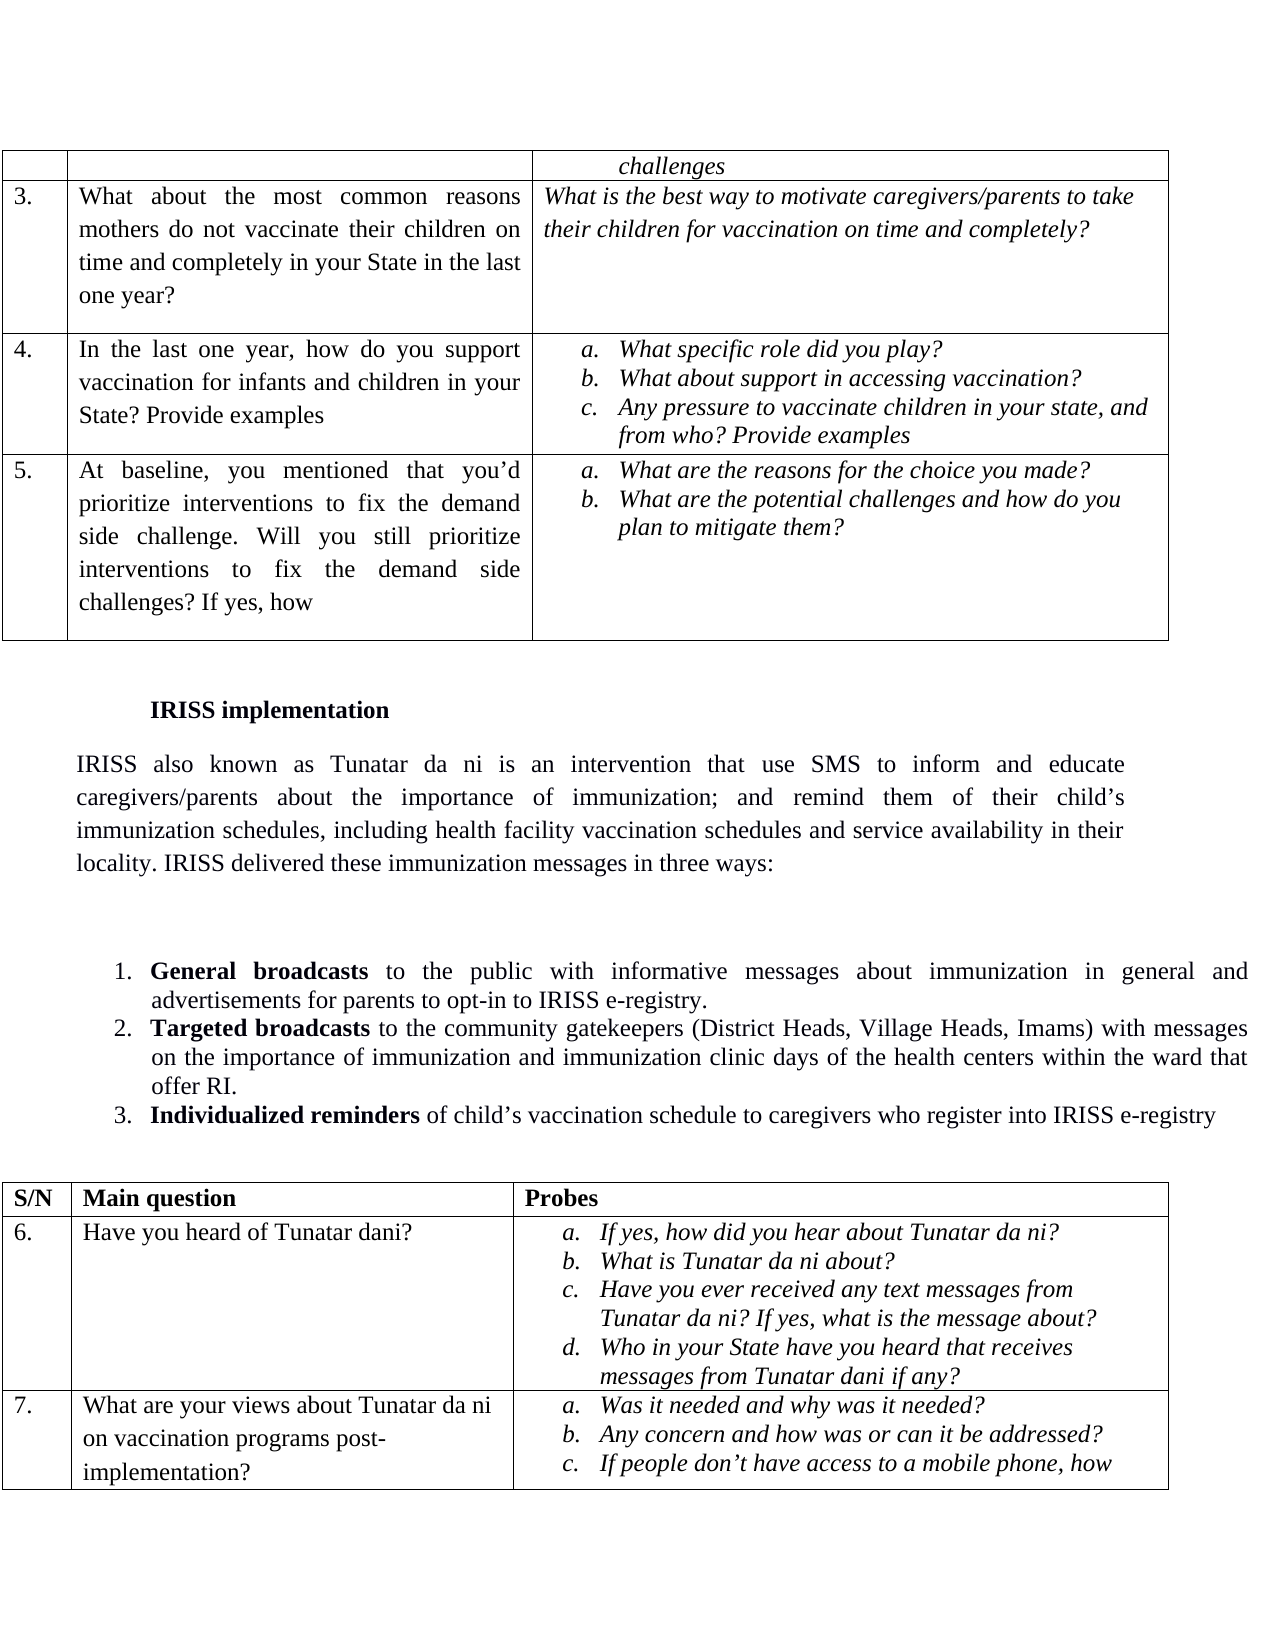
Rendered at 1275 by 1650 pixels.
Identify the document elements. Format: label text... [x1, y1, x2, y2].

table_cell 2. [3, 151, 67, 180]
list Targeted broadcasts to the community gatekeepers (District Heads, Village Heads, Imams) with messages on the importance of immunization and immunization clinic days of the health centers within the ward that offer RI. [114, 1013, 1250, 1100]
table_header Main question [72, 1183, 513, 1216]
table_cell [72, 1391, 513, 1489]
table_cell 7. [3, 1391, 71, 1489]
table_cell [533, 151, 1168, 180]
table_cell At baseline, you mentioned that you’d prioritize interventions to fix the demand side challenge. Will you still prioritize interventions to fix the demand side challenges? If yes, how [68, 455, 532, 640]
text IRISS also known as Tunatar da ni is an intervention that use SMS to inform and educate caregivers/parents about the importance of immunization; and remind them of their child’s immunization schedules, including health facility vaccination schedules and service availability in their locality. IRISS delivered these immunization messages in three ways: [76, 749, 1125, 877]
table_header S/N [3, 1183, 71, 1216]
table_cell In the last one year, how do you support vaccination for infants and children in your State? Provide examples [68, 334, 532, 454]
table_cell If yes, how did you hear about Tunatar da ni? What is Tunatar da ni about? Have you ever received any text messages from Tunatar da ni? If yes, what is the message about? Who in your State have you heard that receives messages from Tunatar dani if any? [514, 1217, 1168, 1389]
table_cell What is the best way to motivate caregivers/parents to take their children for vaccination on time and completely? [533, 181, 1168, 333]
table_cell 6. [3, 1217, 71, 1389]
table_cell What about the most common reasons mothers do not vaccinate their children on time and completely in your State in the last one year? [68, 181, 532, 333]
list Individualized reminders of child’s vaccination schedule to caregivers who register into IRISS e-registry [114, 1100, 1250, 1128]
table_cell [514, 1391, 1168, 1489]
table_cell What are the reasons for the choice you made? What are the potential challenges and how do you plan to mitigate them? [533, 455, 1168, 640]
table_cell Have you heard of Tunatar dani? [72, 1217, 513, 1389]
table_cell What specific role did you play? What about support in accessing vaccination? Any pressure to vaccinate children in your state, and from who? Provide examples [533, 334, 1168, 454]
text IRISS implementation [150, 695, 1125, 724]
list General broadcasts to the public with informative messages about immunization in general and advertisements for parents to opt-in to IRISS e-registry. [114, 956, 1250, 1013]
table_cell 4. [3, 334, 67, 454]
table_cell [68, 151, 532, 180]
table_header Probes [514, 1183, 1168, 1216]
table_cell 5. [3, 455, 67, 640]
table_cell 3. [3, 181, 67, 333]
